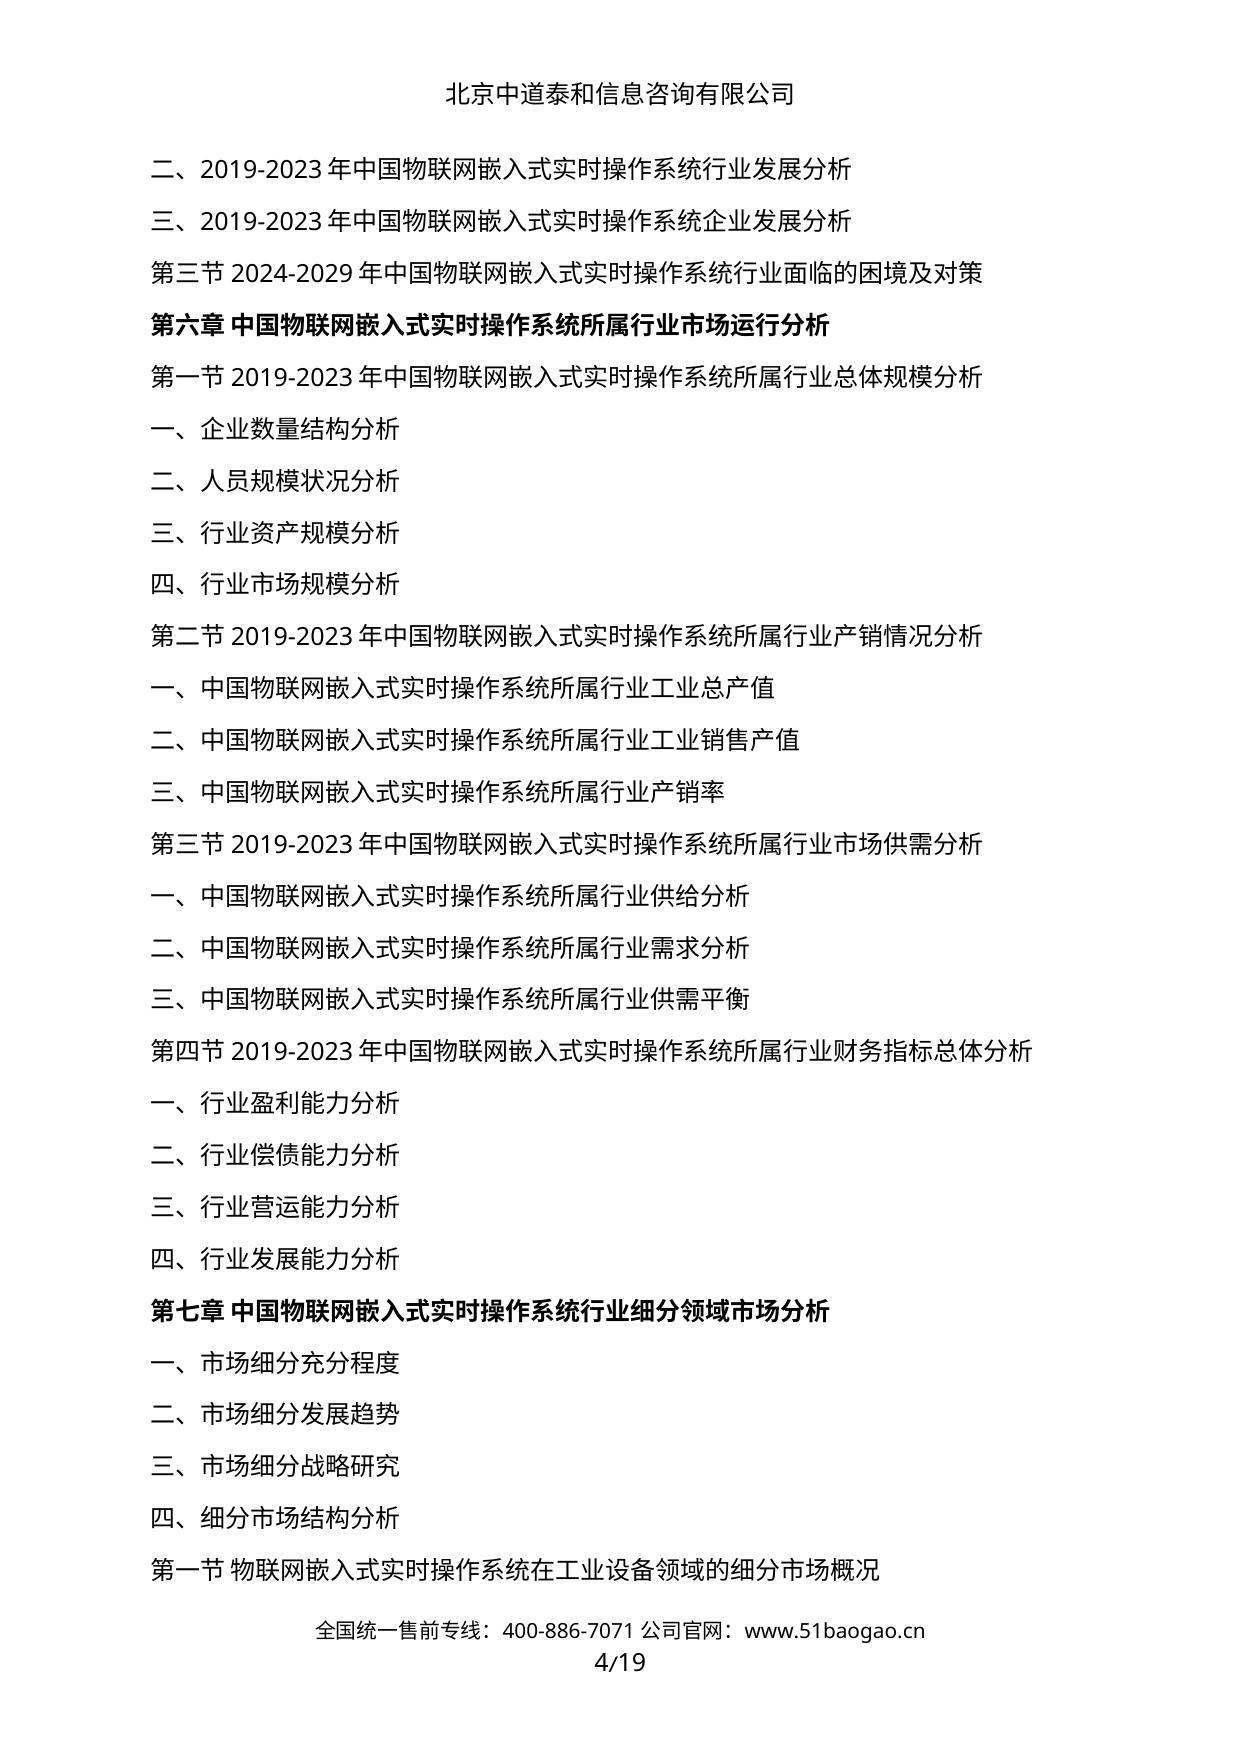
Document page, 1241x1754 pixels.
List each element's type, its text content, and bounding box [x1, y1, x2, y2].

text 二、行业偿债能力分析 [150, 1136, 1090, 1172]
text 二、中国物联网嵌入式实时操作系统所属行业工业销售产值 [150, 721, 1090, 757]
text 第七章 中国物联网嵌入式实时操作系统行业细分领域市场分析 [150, 1291, 1090, 1327]
text 第一节 物联网嵌入式实时操作系统在工业设备领域的细分市场概况 [150, 1551, 1090, 1587]
text 第三节 2024-2029年中国物联网嵌入式实时操作系统行业面临的困境及对策 [150, 254, 1090, 290]
text 二、2019-2023年中国物联网嵌入式实时操作系统行业发展分析 [150, 150, 1090, 186]
text 二、人员规模状况分析 [150, 461, 1090, 497]
text 三、2019-2023年中国物联网嵌入式实时操作系统企业发展分析 [150, 202, 1090, 238]
text 四、行业发展能力分析 [150, 1239, 1090, 1276]
text 三、中国物联网嵌入式实时操作系统所属行业产销率 [150, 772, 1090, 809]
text 三、行业营运能力分析 [150, 1187, 1090, 1224]
text 三、中国物联网嵌入式实时操作系统所属行业供需平衡 [150, 980, 1090, 1016]
text 二、市场细分发展趋势 [150, 1395, 1090, 1431]
text 第六章 中国物联网嵌入式实时操作系统所属行业市场运行分析 [150, 306, 1090, 342]
text 第四节 2019-2023年中国物联网嵌入式实时操作系统所属行业财务指标总体分析 [150, 1032, 1090, 1068]
text 三、行业资产规模分析 [150, 513, 1090, 549]
text 四、行业市场规模分析 [150, 565, 1090, 601]
text 一、市场细分充分程度 [150, 1343, 1090, 1379]
text 一、中国物联网嵌入式实时操作系统所属行业供给分析 [150, 876, 1090, 912]
text 一、行业盈利能力分析 [150, 1084, 1090, 1120]
text 一、中国物联网嵌入式实时操作系统所属行业工业总产值 [150, 669, 1090, 705]
text 一、企业数量结构分析 [150, 409, 1090, 446]
text 第三节 2019-2023年中国物联网嵌入式实时操作系统所属行业市场供需分析 [150, 824, 1090, 861]
text 三、市场细分战略研究 [150, 1447, 1090, 1483]
text 第一节 2019-2023年中国物联网嵌入式实时操作系统所属行业总体规模分析 [150, 357, 1090, 394]
text 二、中国物联网嵌入式实时操作系统所属行业需求分析 [150, 928, 1090, 964]
text 四、细分市场结构分析 [150, 1499, 1090, 1535]
text 第二节 2019-2023年中国物联网嵌入式实时操作系统所属行业产销情况分析 [150, 617, 1090, 653]
